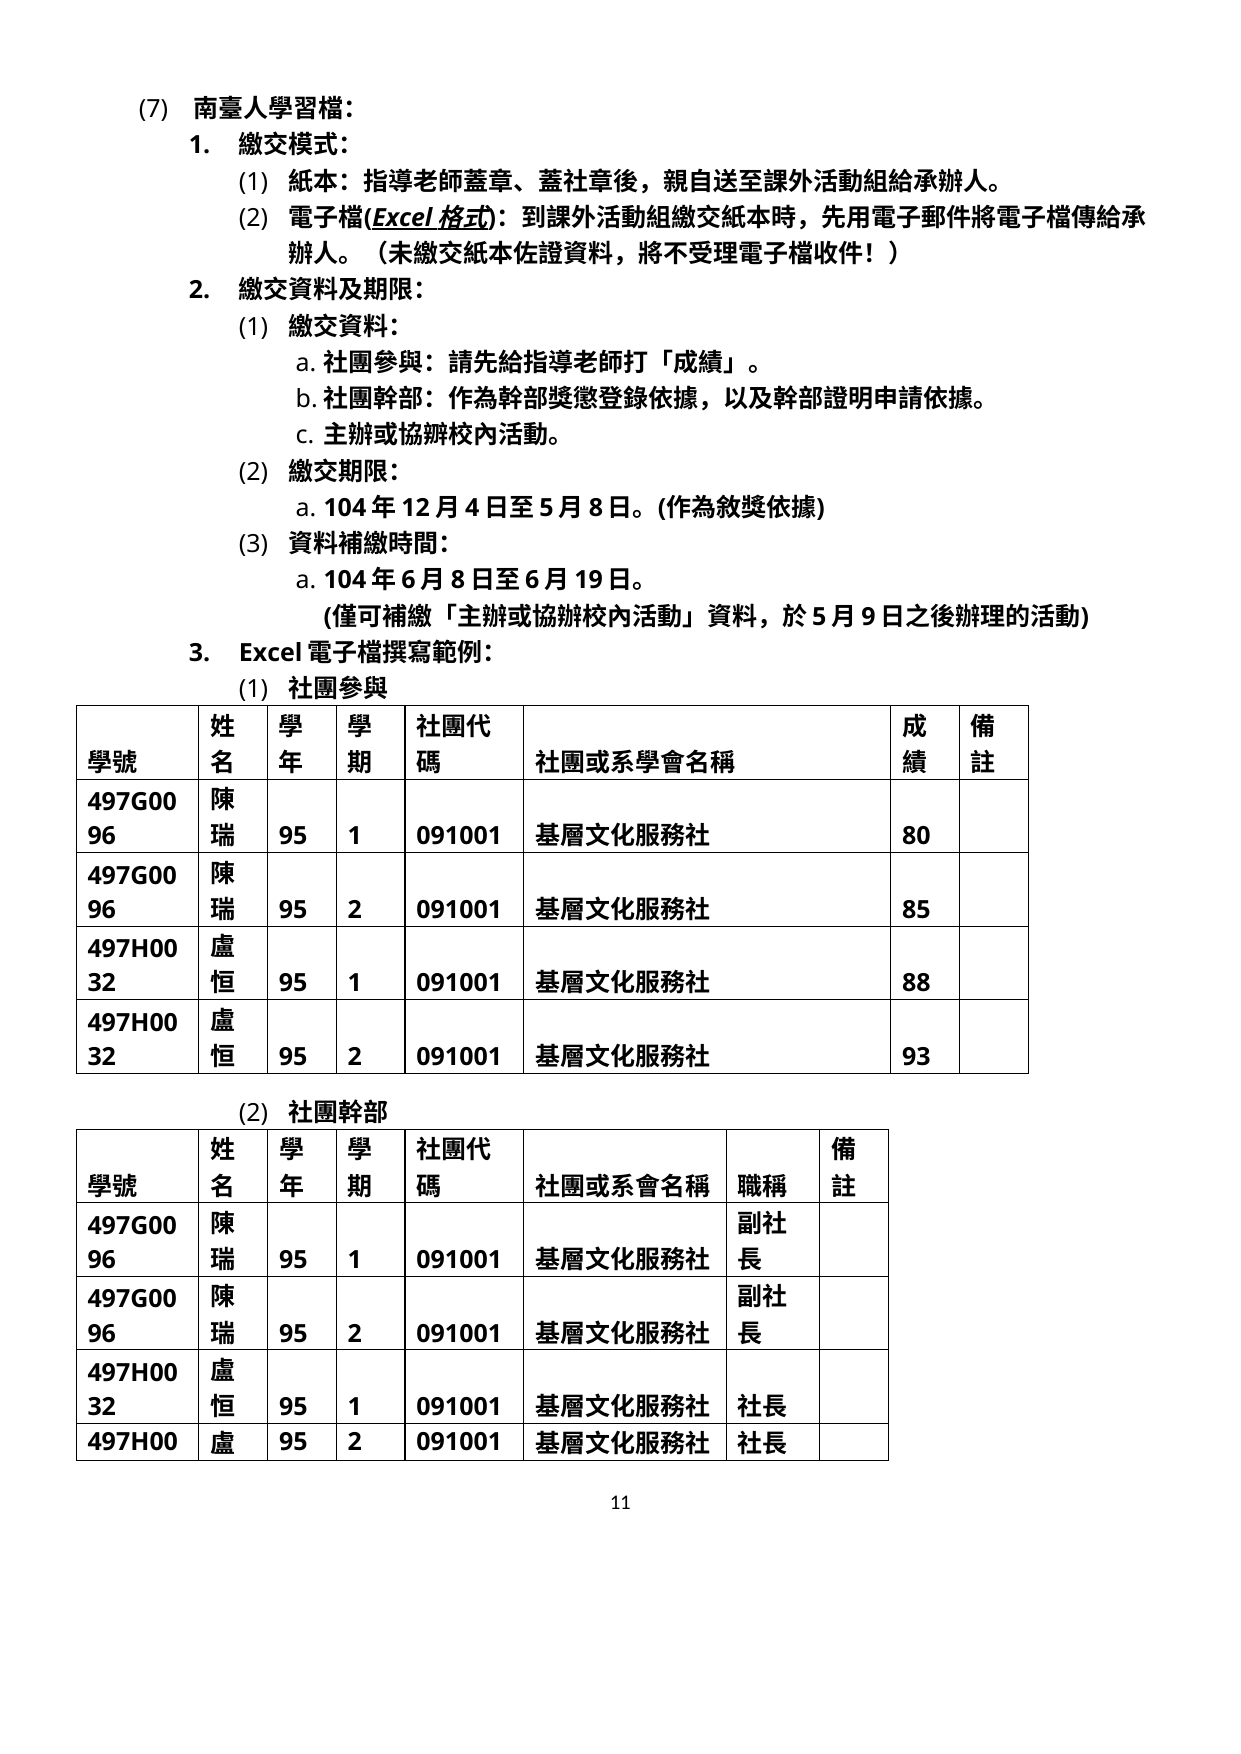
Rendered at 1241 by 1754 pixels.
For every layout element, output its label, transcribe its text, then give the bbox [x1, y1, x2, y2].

table_cell 2 [337, 1277, 404, 1349]
list 104年6月8日至6月19日。 (僅可補繳「主辦或協辦校內活動」資料，於5月9日之後辦理的活動) [295, 560, 1152, 632]
table_cell 091001 [406, 1277, 523, 1349]
table_cell 497G0096 [77, 1203, 198, 1276]
table_cell 社長 [727, 1350, 819, 1423]
table_cell 基層文化服務社 [524, 1277, 726, 1349]
list 繳交資料及期限： [189, 270, 1152, 306]
table_cell 基層文化服務社 [524, 1424, 726, 1460]
table_cell 95 [268, 1424, 336, 1460]
table_cell 95 [268, 1000, 336, 1073]
list 紙本：指導老師蓋章、蓋社章後，親自送至課外活動組給承辦人。 [239, 161, 1152, 197]
table_cell 陳瑞 [199, 1277, 267, 1349]
list 電子檔(Excel格式)：到課外活動組繳交紙本時，先用電子郵件將電子檔傳給承辦人。（未繳交紙本佐證資料，將不受理電子檔收件！） [239, 197, 1152, 270]
table_cell 2 [337, 1000, 404, 1073]
table_cell 1 [337, 1203, 404, 1276]
list 社團幹部 [239, 1092, 1152, 1129]
table_cell [820, 1350, 888, 1423]
list 社團參與 [239, 669, 1152, 705]
table_cell 497G0096 [77, 1277, 198, 1349]
table_cell 091001 [406, 1203, 523, 1276]
table_cell 基層文化服務社 [524, 1350, 726, 1423]
table_cell 497G0096 [77, 780, 198, 852]
table_cell 2 [337, 1424, 404, 1460]
table_header 社團代碼 [406, 706, 523, 778]
table_cell 091001 [406, 927, 523, 999]
table_cell 盧恒 [199, 1424, 267, 1460]
table_cell 497H0032 [77, 1424, 198, 1460]
table_cell 陳瑞 [199, 780, 267, 852]
table_cell 85 [891, 853, 959, 926]
table_cell 497H0032 [77, 1000, 198, 1073]
table_cell 副社長 [727, 1277, 819, 1349]
list 104年12月4日至5月8日。(作為敘獎依據) [295, 487, 1152, 524]
table_header 姓名 [199, 1130, 267, 1202]
table_cell 091001 [406, 853, 523, 926]
table_cell 陳瑞 [199, 1203, 267, 1276]
table_cell 陳瑞 [199, 853, 267, 926]
table_header 學號 [77, 706, 198, 778]
table_header 學期 [337, 706, 404, 778]
list 社團參與：請先給指導老師打「成績」。 [295, 342, 1152, 379]
table_cell 盧恒 [199, 1000, 267, 1073]
table_header 學年 [268, 706, 336, 778]
table_cell 091001 [406, 1424, 523, 1460]
table_cell 091001 [406, 1350, 523, 1423]
table_cell 95 [268, 1277, 336, 1349]
table_cell 基層文化服務社 [524, 1000, 890, 1073]
table_header 備註 [820, 1130, 888, 1202]
table_cell 1 [337, 780, 404, 852]
table_cell [960, 1000, 1028, 1073]
table_cell 95 [268, 853, 336, 926]
table_cell 副社長 [727, 1203, 819, 1276]
list 繳交模式： [189, 125, 1152, 161]
table_cell [960, 853, 1028, 926]
table_header 職稱 [727, 1130, 819, 1202]
table_cell 基層文化服務社 [524, 780, 890, 852]
table_cell 基層文化服務社 [524, 853, 890, 926]
list Excel電子檔撰寫範例： [189, 632, 1152, 669]
table_cell 497H0032 [77, 927, 198, 999]
list 繳交資料： [239, 306, 1152, 342]
table_cell [820, 1424, 888, 1460]
table_header 學期 [337, 1130, 404, 1202]
table_header 社團或系學會名稱 [524, 706, 890, 778]
table_cell 88 [891, 927, 959, 999]
table_cell 1 [337, 1350, 404, 1423]
table_cell 基層文化服務社 [524, 1203, 726, 1276]
table_cell [960, 927, 1028, 999]
table_cell 80 [891, 780, 959, 852]
table_header 社團或系會名稱 [524, 1130, 726, 1202]
table_cell 497G0096 [77, 853, 198, 926]
table_header 成績 [891, 706, 959, 778]
table_header 備註 [960, 706, 1028, 778]
list 社團幹部：作為幹部獎懲登錄依據，以及幹部證明申請依據。 [295, 379, 1152, 415]
table_cell 497H0032 [77, 1350, 198, 1423]
list 主辦或協辧校內活動。 [295, 415, 1152, 451]
table_cell [820, 1277, 888, 1349]
table_cell 盧恒 [199, 1350, 267, 1423]
table_header 社團代碼 [406, 1130, 523, 1202]
table_cell [960, 780, 1028, 852]
list 南臺人學習檔： [139, 89, 1152, 125]
table_header 姓名 [199, 706, 267, 778]
table_header 學年 [268, 1130, 336, 1202]
table_cell 93 [891, 1000, 959, 1073]
table_cell 091001 [406, 780, 523, 852]
table_cell 2 [337, 853, 404, 926]
table_cell 95 [268, 1350, 336, 1423]
table_cell 盧恒 [199, 927, 267, 999]
table_cell [820, 1203, 888, 1276]
table_cell 091001 [406, 1000, 523, 1073]
list 資料補繳時間： [239, 524, 1152, 560]
table_header 學號 [77, 1130, 198, 1202]
table_cell 基層文化服務社 [524, 927, 890, 999]
table_cell 95 [268, 1203, 336, 1276]
table_cell 社長 [727, 1424, 819, 1460]
table_cell 95 [268, 927, 336, 999]
list 繳交期限： [239, 451, 1152, 487]
table_cell 95 [268, 780, 336, 852]
table_cell 1 [337, 927, 404, 999]
